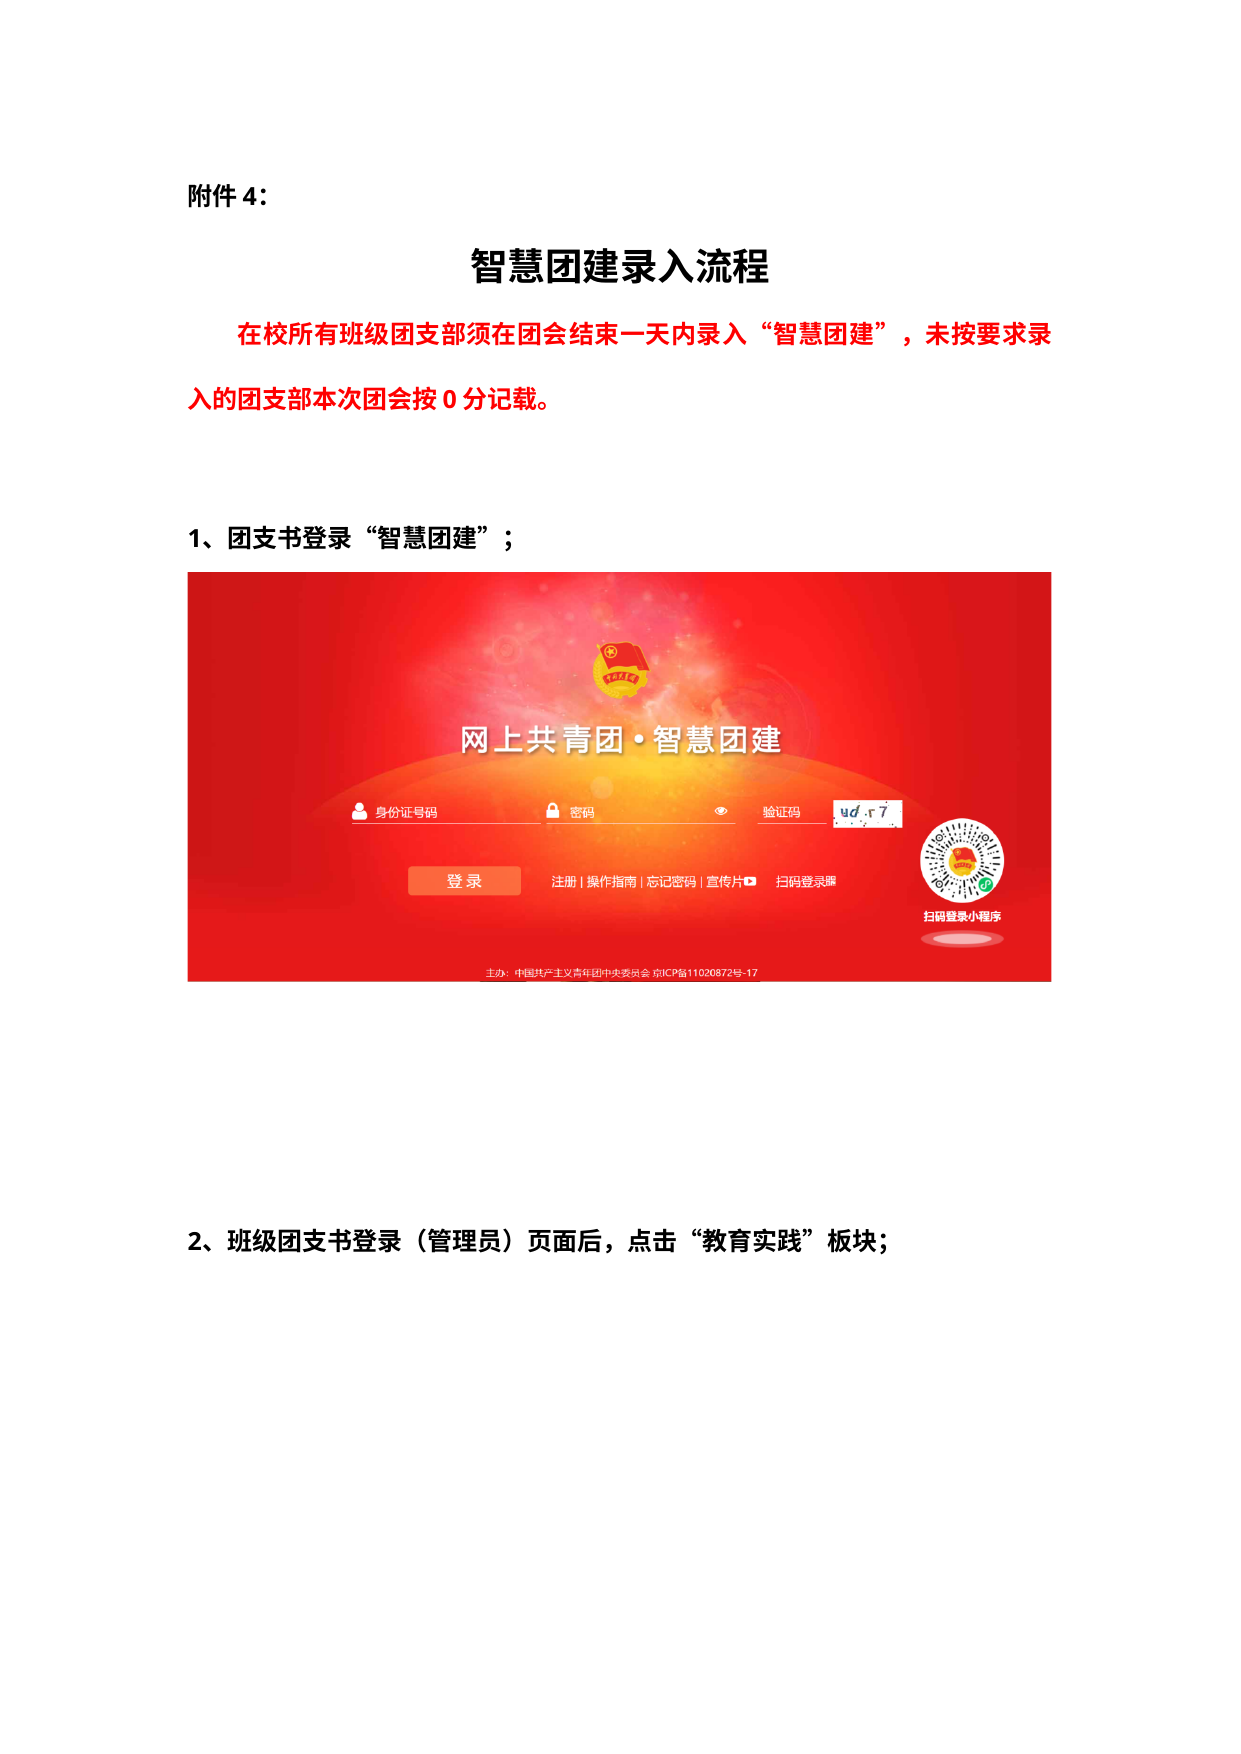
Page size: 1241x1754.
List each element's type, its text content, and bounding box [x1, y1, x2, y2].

list 智慧团建录入流程 [187, 231, 1053, 296]
list 附件4： [187, 162, 1053, 227]
list 在校所有班级团支部须在团会结束一天内录入“智慧团建”，未按要求录入的团支部本次团会按0分记载。 [187, 300, 1053, 430]
picture [187, 572, 1052, 982]
list 1、团支书登录“智慧团建”； [187, 504, 1053, 569]
list 2、班级团支书登录（管理员）页面后，点击“教育实践”板块； [187, 1207, 1053, 1272]
